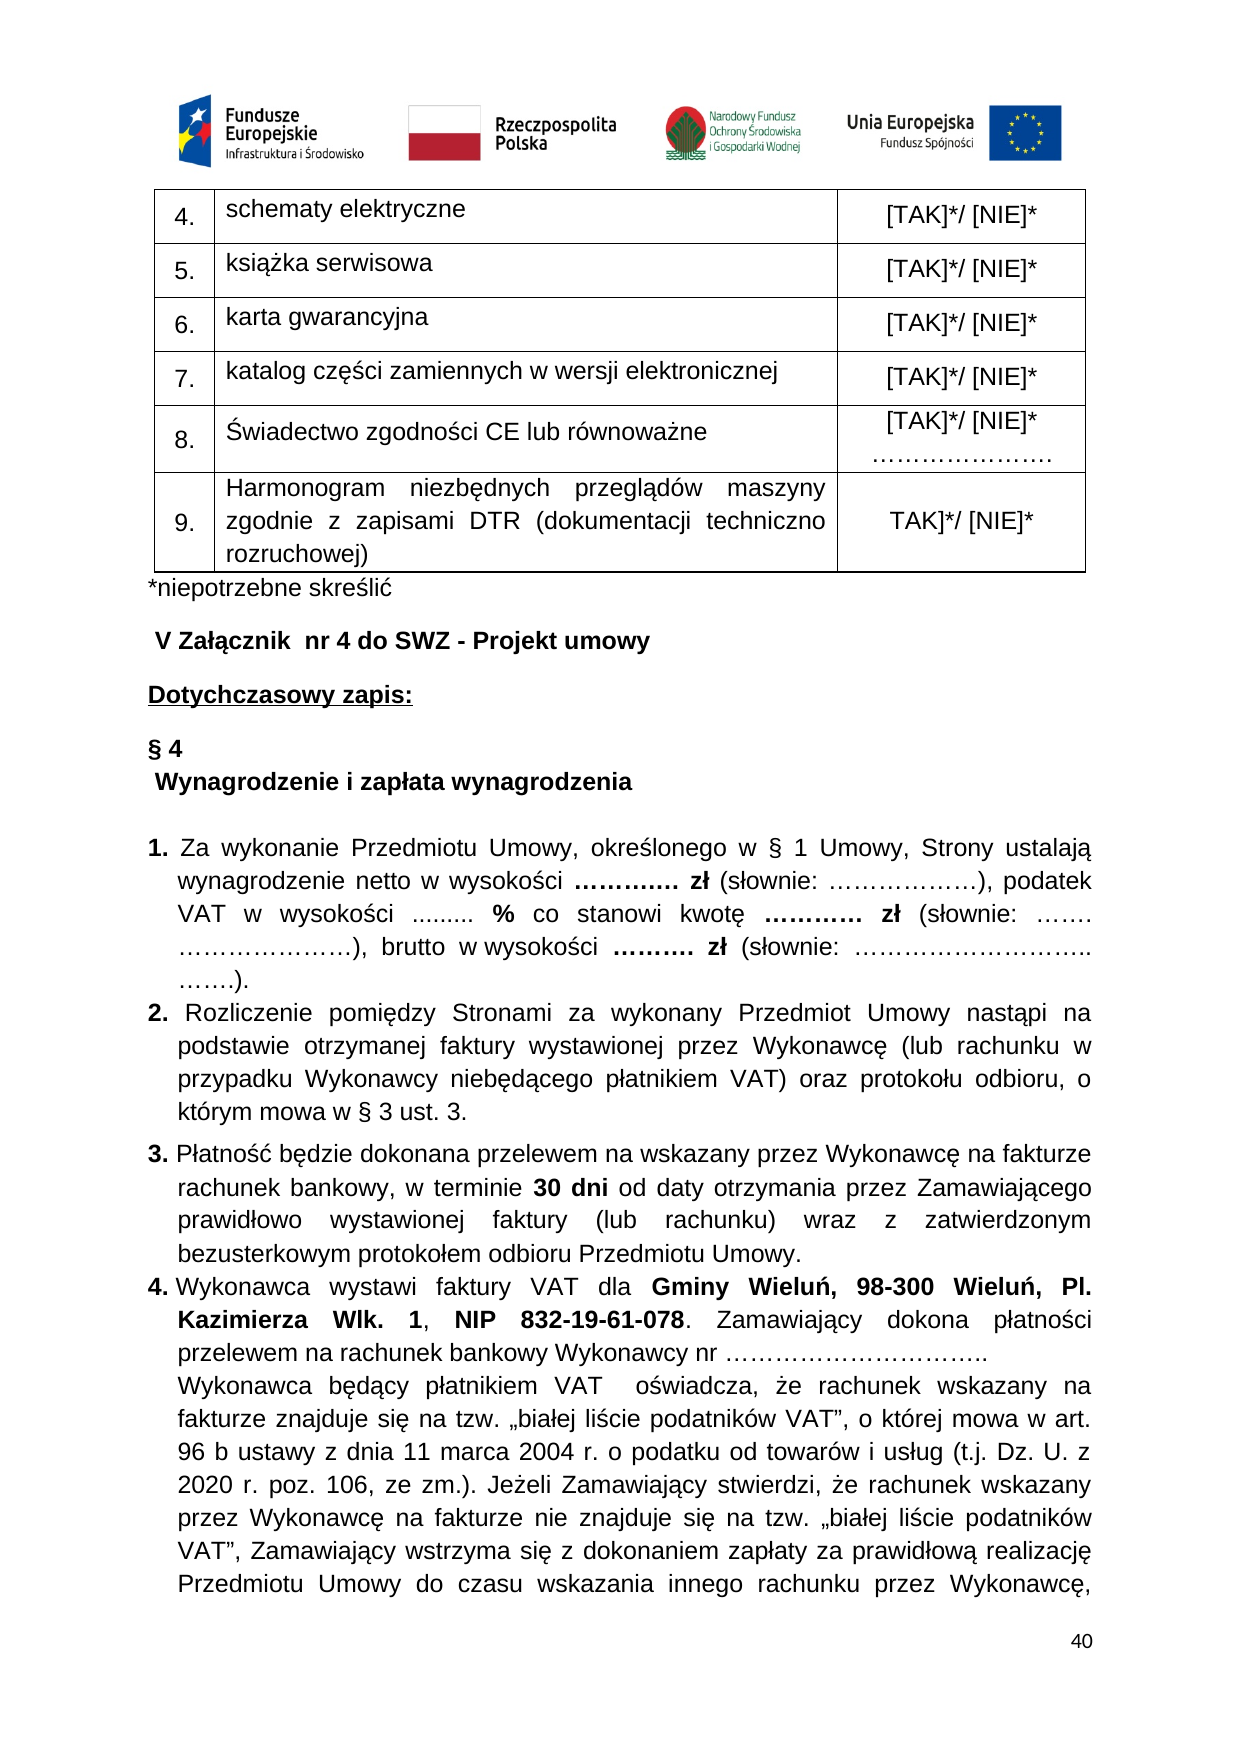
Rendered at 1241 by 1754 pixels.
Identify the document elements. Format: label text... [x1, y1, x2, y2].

text 4. Wykonawca wystawi faktury VAT dla Gminy Wieluń, 98-300 Wieluń, Pl. Kazimierza Wlk. 1, NIP 832-19-61-078. Zamawiający dokona płatności przelewem na rachunek bankowy Wykonawcy nr ………………………….. [148, 1272, 1093, 1366]
table_cell [TAK]*/ [NIE]* [838, 190, 1085, 243]
text V Załącznik nr 4 do SWZ - Projekt umowy [148, 626, 1093, 655]
table_cell Świadectwo zgodności CE lub równoważne [215, 406, 837, 472]
text Dotychczasowy zapis: [148, 680, 1093, 709]
table_cell TAK]*/ [NIE]* [838, 473, 1085, 571]
picture [147, 73, 1093, 190]
text *niepotrzebne skreślić [148, 572, 1093, 601]
text § 4 [148, 734, 1093, 763]
table_cell katalog części zamiennych w wersji elektronicznej [215, 352, 837, 405]
table_cell [TAK]*/ [NIE]* [838, 298, 1085, 351]
table_cell 7. [155, 352, 214, 405]
table_cell karta gwarancyjna [215, 298, 837, 351]
table_cell 9. [155, 473, 214, 571]
table_cell [TAK]*/ [NIE]* [838, 352, 1085, 405]
table_cell 8. [155, 406, 214, 472]
table_cell książka serwisowa [215, 244, 837, 297]
table_cell Harmonogram niezbędnych przeglądów maszyny zgodnie z zapisami DTR (dokumentacji techniczno rozruchowej) [215, 473, 837, 571]
table_cell schematy elektryczne [215, 190, 837, 243]
table_cell 6. [155, 298, 214, 351]
table_cell [TAK]*/ [NIE]* …………………. [838, 406, 1085, 472]
table_cell 5. [155, 244, 214, 297]
text 3. Płatność będzie dokonana przelewem na wskazany przez Wykonawcę na fakturze rachunek bankowy, w terminie 30 dni od daty otrzymania przez Zamawiającego prawidłowo wystawionej faktury (lub rachunku) wraz z zatwierdzonym bezusterkowym protokołem odbioru Przedmiotu Umowy. [148, 1139, 1093, 1267]
table_cell 4. [155, 190, 214, 243]
text 1. Za wykonanie Przedmiotu Umowy, określonego w § 1 Umowy, Strony ustalają wynagrodzenie netto w wysokości ……….… zł (słownie: ………………), podatek VAT w wysokości ......... % co stanowi kwotę ………… zł (słownie: …….…………………), brutto w wysokości ………. zł (słownie: ………………………..…….). [148, 833, 1093, 994]
table_cell [TAK]*/ [NIE]* [838, 244, 1085, 297]
text Wynagrodzenie i zapłata wynagrodzenia [148, 767, 1093, 796]
text 2. Rozliczenie pomiędzy Stronami za wykonany Przedmiot Umowy nastąpi na podstawie otrzymanej faktury wystawionej przez Wykonawcę (lub rachunku w przypadku Wykonawcy niebędącego płatnikiem VAT) oraz protokołu odbioru, o którym mowa w § 3 ust. 3. [148, 998, 1093, 1126]
